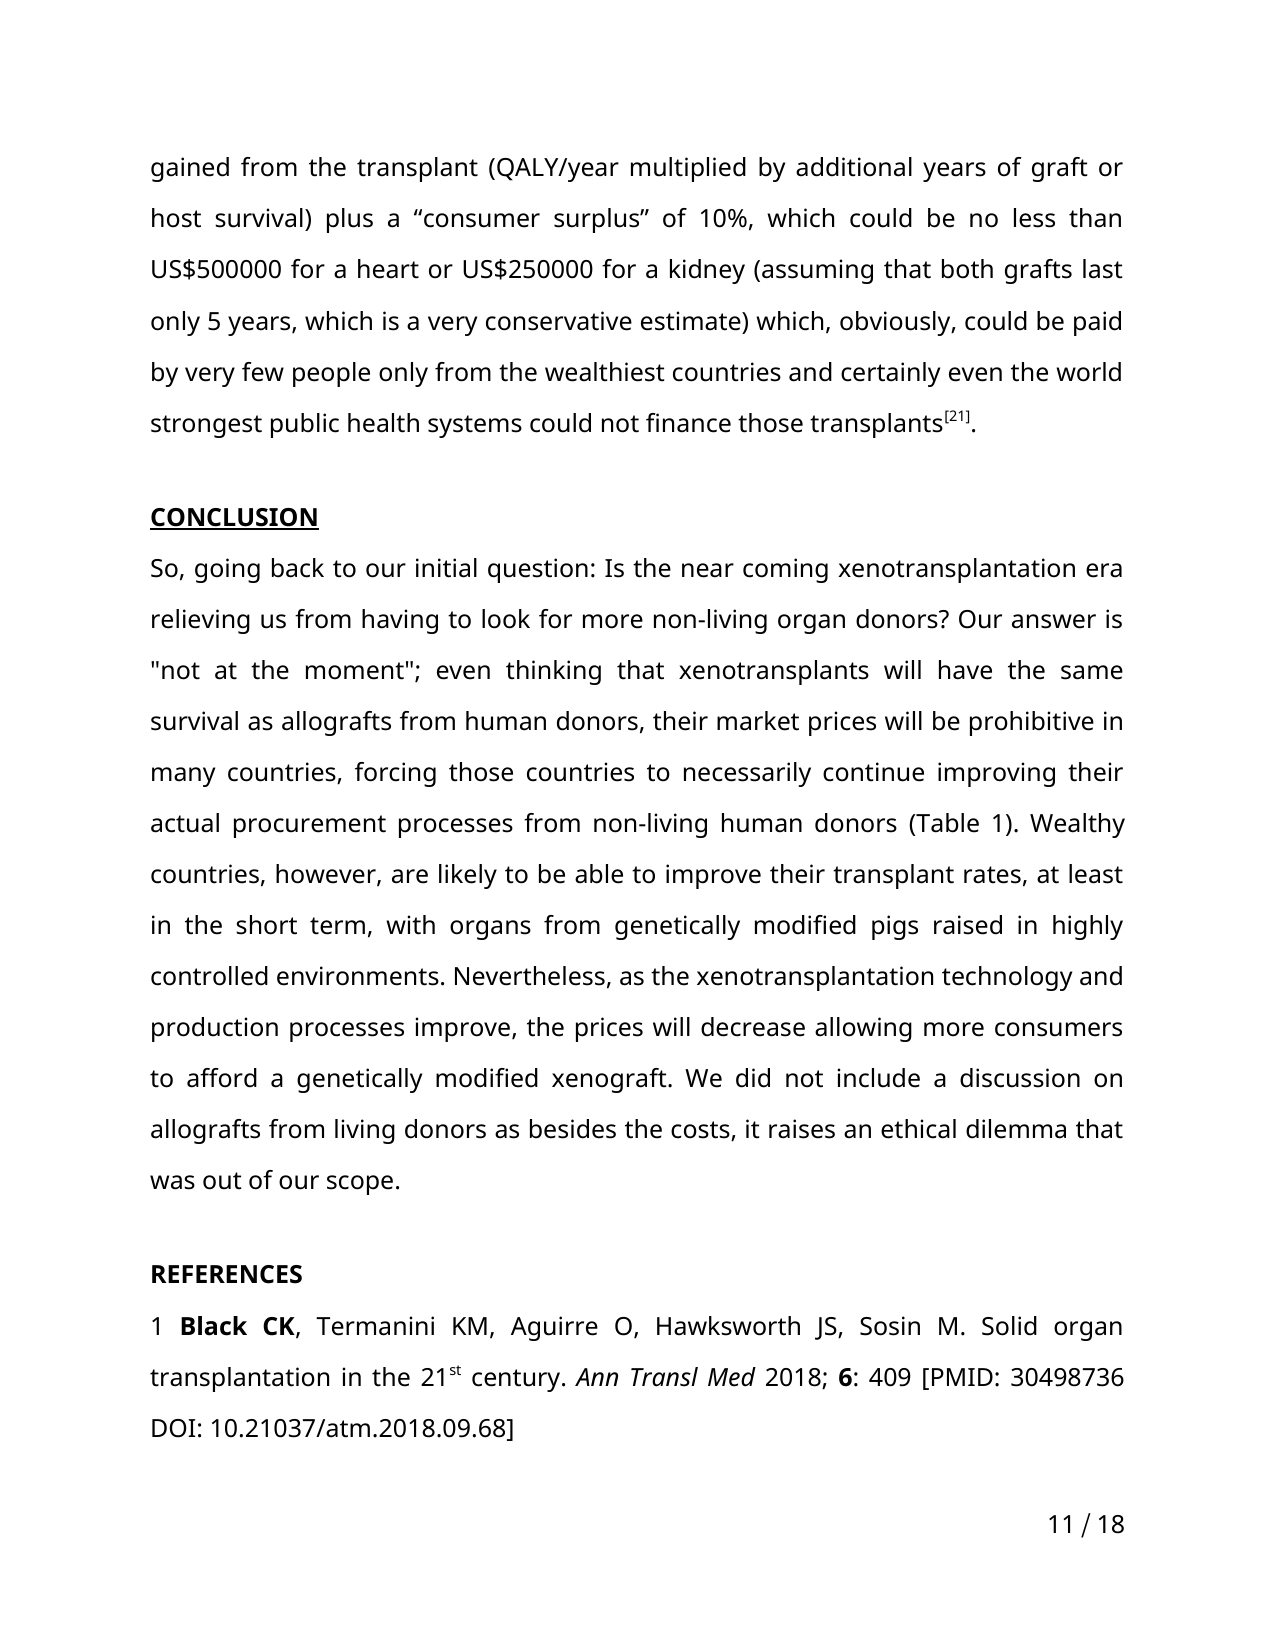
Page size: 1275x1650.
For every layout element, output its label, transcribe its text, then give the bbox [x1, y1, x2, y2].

text So, going back to our initial question: Is the near coming xenotransplantation era relieving us from having to look for more non-living organ donors? Our answer is "not at the moment"; even thinking that xenotransplants will have the same survival as allografts from human donors, their market prices will be prohibitive in many countries, forcing those countries to necessarily continue improving their actual procurement processes from non-living human donors (Table 1). Wealthy countries, however, are likely to be able to improve their transplant rates, at least in the short term, with organs from genetically modified pigs raised in highly controlled environments. Nevertheless, as the xenotransplantation technology and production processes improve, the prices will decrease allowing more consumers to afford a genetically modified xenograft. We did not include a discussion on allografts from living donors as besides the costs, it raises an ethical dilemma that was out of our scope. [150, 550, 1125, 1197]
text REFERENCES [150, 1257, 1125, 1291]
text 1 Black CK, Termanini KM, Aguirre O, Hawksworth JS, Sosin M. Solid organ transplantation in the 21st century. Ann Transl Med 2018; 6: 409 [PMID: 30498736 DOI: 10.21037/atm.2018.09.68] [150, 1308, 1125, 1444]
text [150, 150, 1125, 439]
text CONCLUSION [150, 499, 1125, 533]
